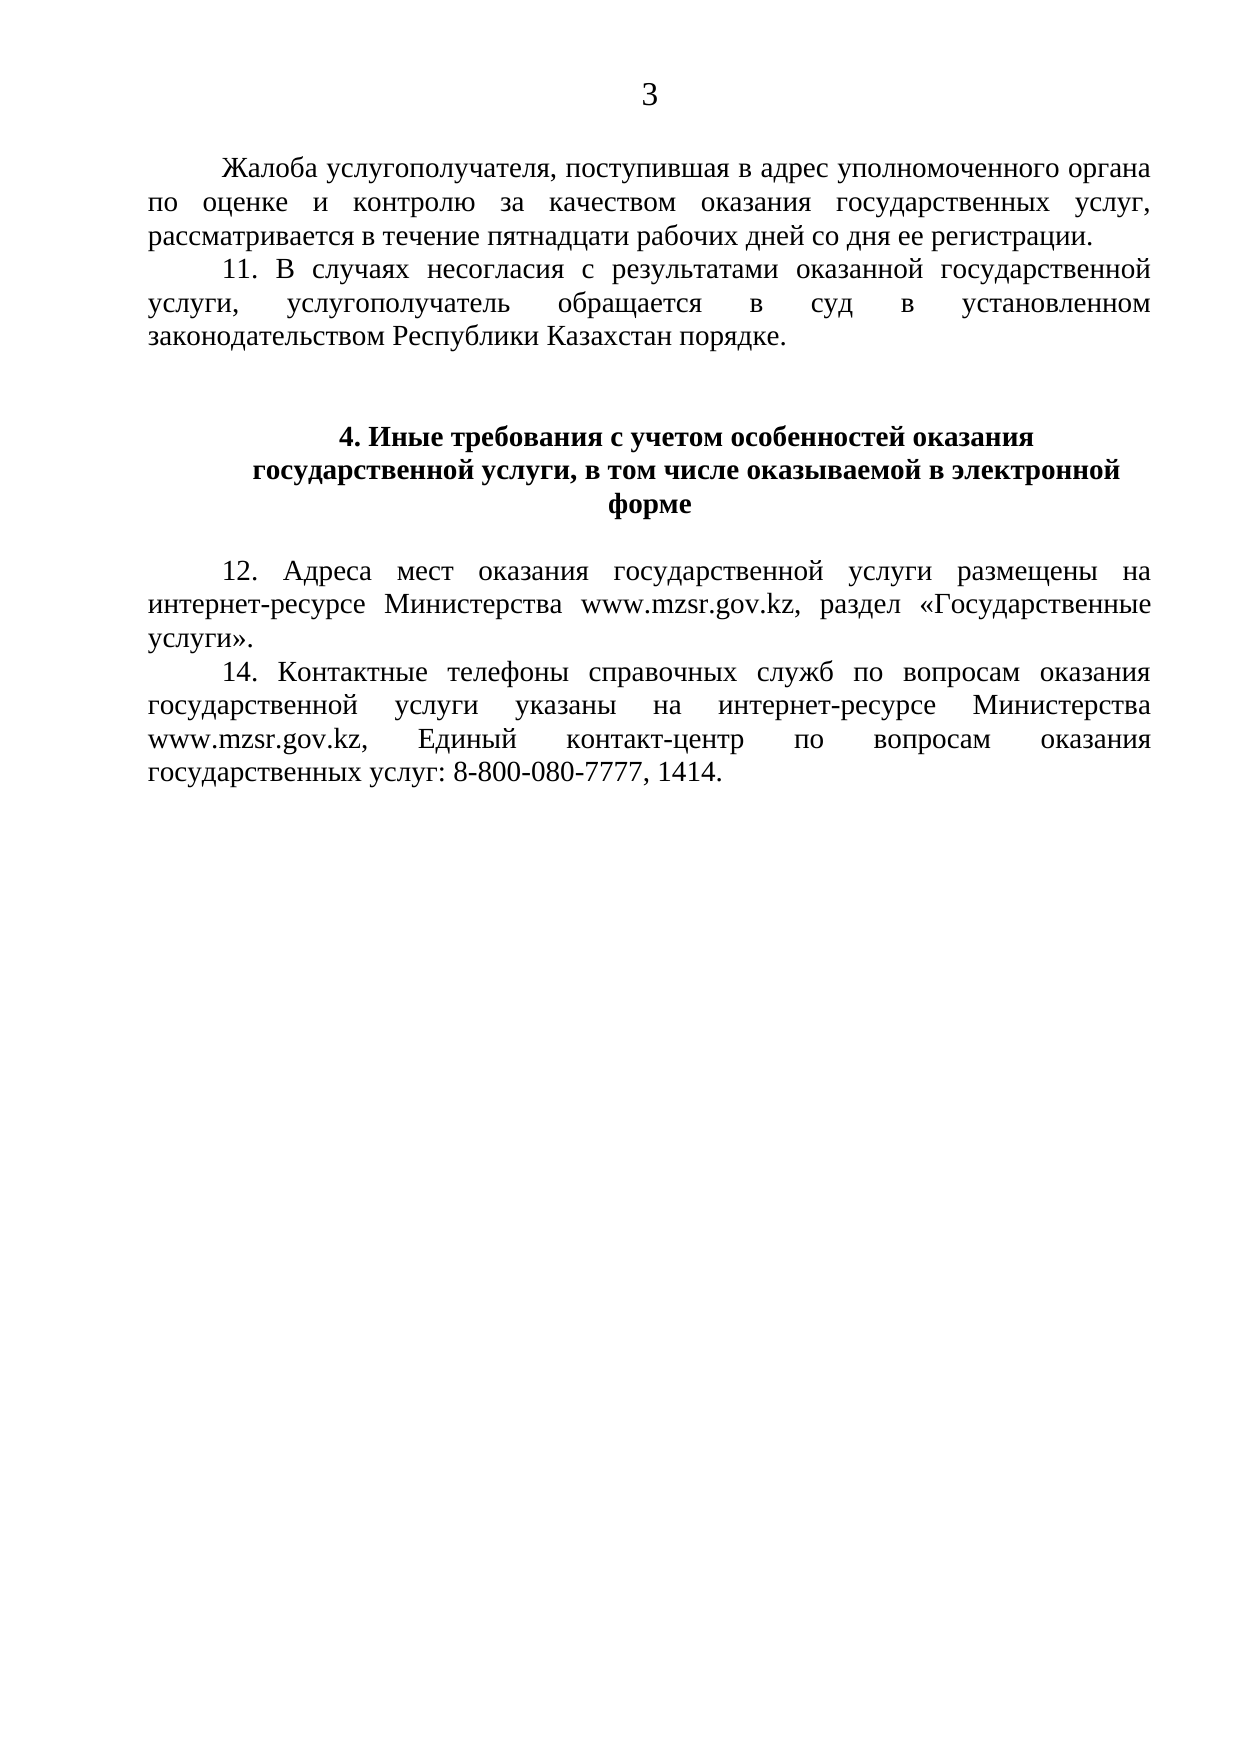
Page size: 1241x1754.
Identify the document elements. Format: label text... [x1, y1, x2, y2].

text 12. Адреса мест оказания государственной услуги размещены на интернет-ресурсе Министерства www.mzsr.gov.kz, раздел «Государственные услуги». [148, 553, 1152, 654]
text Жалоба услугополучателя, поступившая в адрес уполномоченного органа по оценке и контролю за качеством оказания государственных услуг, рассматривается в течение пятнадцати рабочих дней со дня ее регистрации. [148, 151, 1152, 251]
text 14. Контактные телефоны справочных служб по вопросам оказания государственной услуги указаны на интернет-ресурсе Министерства www.mzsr.gov.kz, Единый контакт-центр по вопросам оказания государственных услуг: 8-800-080-7777, 1414. [148, 654, 1152, 788]
text государственной услуги, в том числе оказываемой в электронной форме [148, 452, 1152, 519]
text 4. Иные требования с учетом особенностей оказания [148, 419, 1152, 452]
text 11. В случаях несогласия с результатами оказанной государственной услуги, услугополучатель обращается в суд в установленном законодательством Республики Казахстан порядке. [148, 251, 1152, 352]
